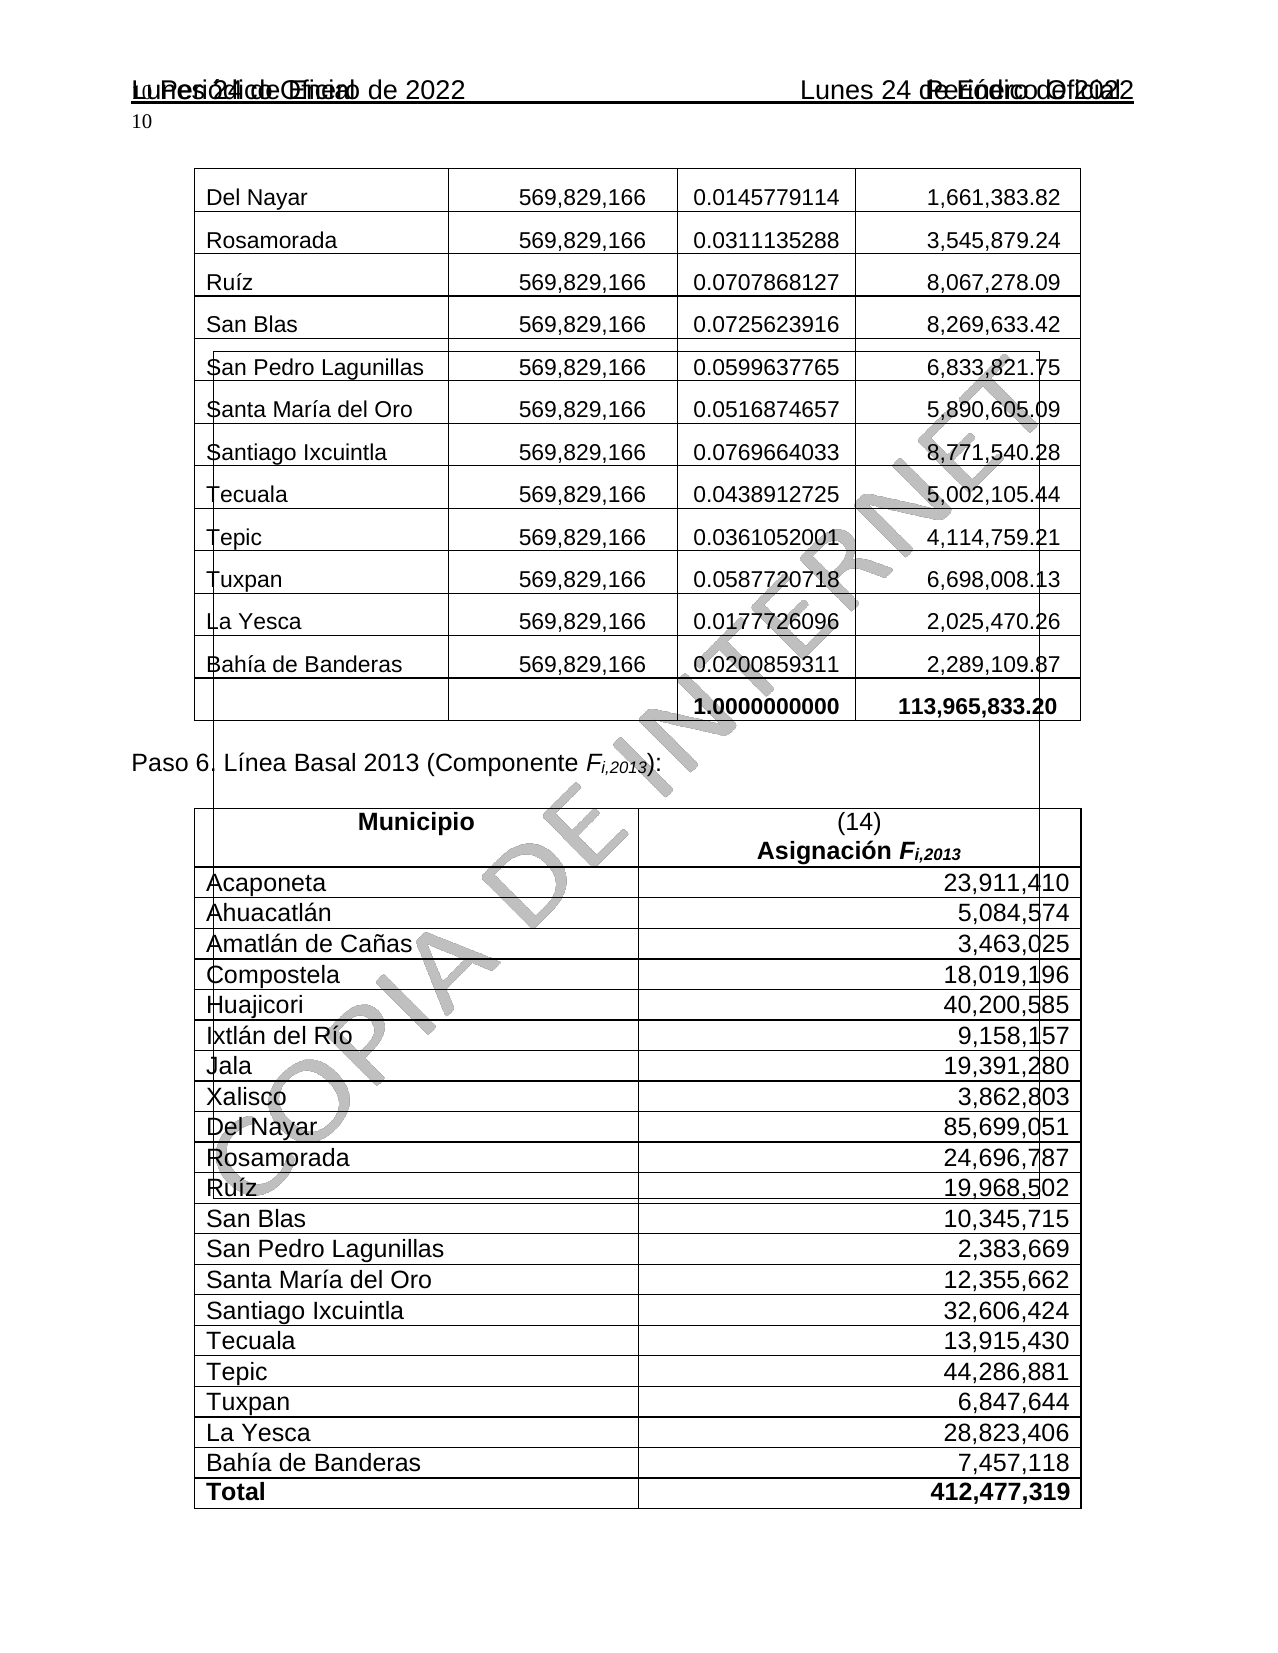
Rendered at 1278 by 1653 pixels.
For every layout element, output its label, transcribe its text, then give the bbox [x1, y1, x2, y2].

table_cell Jala [195, 1051, 638, 1080]
table_header 569,829,166 [449, 169, 677, 211]
table_cell 0.0361052001 [678, 509, 855, 550]
table_cell Santiago Ixcuintla [195, 1295, 638, 1325]
table_cell 569,829,166 [449, 254, 677, 295]
table_cell 8,771,540.28 [856, 424, 1080, 465]
table_cell San Blas [195, 297, 448, 338]
table_cell Del Nayar [195, 1112, 638, 1141]
table_cell 113,965,833.20 [856, 679, 1080, 720]
table_cell 8,067,278.09 [856, 254, 1080, 295]
table_cell 2,289,109.87 [856, 636, 1080, 677]
table_cell Compostela [195, 960, 638, 989]
table_cell Tepic [195, 1356, 638, 1386]
table_cell 412,477,319 [639, 1479, 1080, 1508]
table_cell 0.0707868127 [678, 254, 855, 295]
table_cell San Pedro Lagunillas [195, 339, 448, 380]
table_cell 569,829,166 [449, 381, 677, 423]
table_header Del Nayar [195, 169, 448, 211]
table_cell 6,847,644 [639, 1387, 1080, 1416]
table_cell Huajicori [195, 990, 638, 1019]
table_cell 5,084,574 [639, 898, 1080, 927]
table_cell 0.0177726096 [678, 594, 855, 635]
table_cell San Pedro Lagunillas [195, 1234, 638, 1263]
table_cell Ixtlán del Río [195, 1021, 638, 1050]
table_cell 0.0516874657 [678, 381, 855, 423]
table_cell La Yesca [195, 594, 448, 635]
table_cell Rosamorada [195, 212, 448, 253]
table_cell Ahuacatlán [195, 898, 638, 927]
table_header 0.0145779114 [678, 169, 855, 211]
table_cell [195, 679, 448, 720]
table_cell 569,829,166 [449, 212, 677, 253]
table_cell 0.0725623916 [678, 297, 855, 338]
table_cell [449, 679, 677, 720]
table_cell 9,158,157 [639, 1021, 1080, 1050]
table_cell 569,829,166 [449, 509, 677, 550]
table_cell 32,606,424 [639, 1295, 1080, 1325]
table_cell 13,915,430 [639, 1326, 1080, 1355]
table_cell 24,696,787 [639, 1143, 1080, 1172]
table_cell Tepic [195, 509, 448, 550]
text Paso 6. Línea Basal 2013 (Componente Fi,2013): [131, 748, 1156, 779]
table_cell Tecuala [195, 1326, 638, 1355]
table_cell 569,829,166 [449, 466, 677, 507]
table_cell Acaponeta [195, 868, 638, 897]
table_cell 2,025,470.26 [856, 594, 1080, 635]
table_cell 0.0587720718 [678, 551, 855, 592]
table_cell 569,829,166 [449, 636, 677, 677]
table_cell 44,286,881 [639, 1356, 1080, 1386]
table_cell 85,699,051 [639, 1112, 1080, 1141]
table_cell 10,345,715 [639, 1204, 1080, 1233]
table_cell 19,391,280 [639, 1051, 1080, 1080]
table_cell 28,823,406 [639, 1418, 1080, 1447]
table_cell Xalisco [195, 1082, 638, 1111]
table_cell 6,698,008.13 [856, 551, 1080, 592]
table_cell Bahía de Banderas [195, 1448, 638, 1477]
table_cell 19,968,502 [639, 1173, 1080, 1202]
table_cell Ruíz [195, 1173, 638, 1202]
table_cell La Yesca [195, 1418, 638, 1447]
table_cell 0.0769664033 [678, 424, 855, 465]
table_cell 569,829,166 [449, 339, 677, 380]
table_cell Bahía de Banderas [195, 636, 448, 677]
table_cell 6,833,821.75 [856, 339, 1080, 380]
table_cell Tecuala [195, 466, 448, 507]
table_cell Santiago Ixcuintla [195, 424, 448, 465]
table_cell Tuxpan [195, 551, 448, 592]
table_cell 0.0311135288 [678, 212, 855, 253]
table_cell 8,269,633.42 [856, 297, 1080, 338]
table_cell San Blas [195, 1204, 638, 1233]
table_cell Ruíz [195, 254, 448, 295]
table_cell Santa María del Oro [195, 381, 448, 423]
table_cell 40,200,585 [639, 990, 1080, 1019]
table_cell 569,829,166 [449, 424, 677, 465]
table_cell 7,457,118 [639, 1448, 1080, 1477]
table_header Municipio [195, 809, 638, 866]
table_cell 3,545,879.24 [856, 212, 1080, 253]
table_cell 569,829,166 [449, 551, 677, 592]
picture [214, 779, 1039, 808]
table_cell 5,890,605.09 [856, 381, 1080, 423]
table_cell 12,355,662 [639, 1265, 1080, 1294]
table_cell 569,829,166 [449, 594, 677, 635]
table_cell 4,114,759.21 [856, 509, 1080, 550]
table_cell Total [195, 1479, 638, 1508]
table_cell 23,911,410 [639, 868, 1080, 897]
table_cell Amatlán de Cañas [195, 929, 638, 958]
table_cell 0.0200859311 [678, 636, 855, 677]
table_cell 0.0599637765 [678, 339, 855, 380]
table_cell Santa María del Oro [195, 1265, 638, 1294]
table_cell Tuxpan [195, 1387, 638, 1416]
table_cell Rosamorada [195, 1143, 638, 1172]
table_cell 1.0000000000 [678, 679, 855, 720]
table_cell 5,002,105.44 [856, 466, 1080, 507]
table_cell 3,463,025 [639, 929, 1080, 958]
table_cell 0.0438912725 [678, 466, 855, 507]
table_cell 2,383,669 [639, 1234, 1080, 1263]
table_cell 18,019,196 [639, 960, 1080, 989]
table_header (14) Asignación Fi,2013 [639, 809, 1080, 866]
table_cell 3,862,803 [639, 1082, 1080, 1111]
table_cell 569,829,166 [449, 297, 677, 338]
picture [214, 721, 1039, 748]
table_header 1,661,383.82 [856, 169, 1080, 211]
